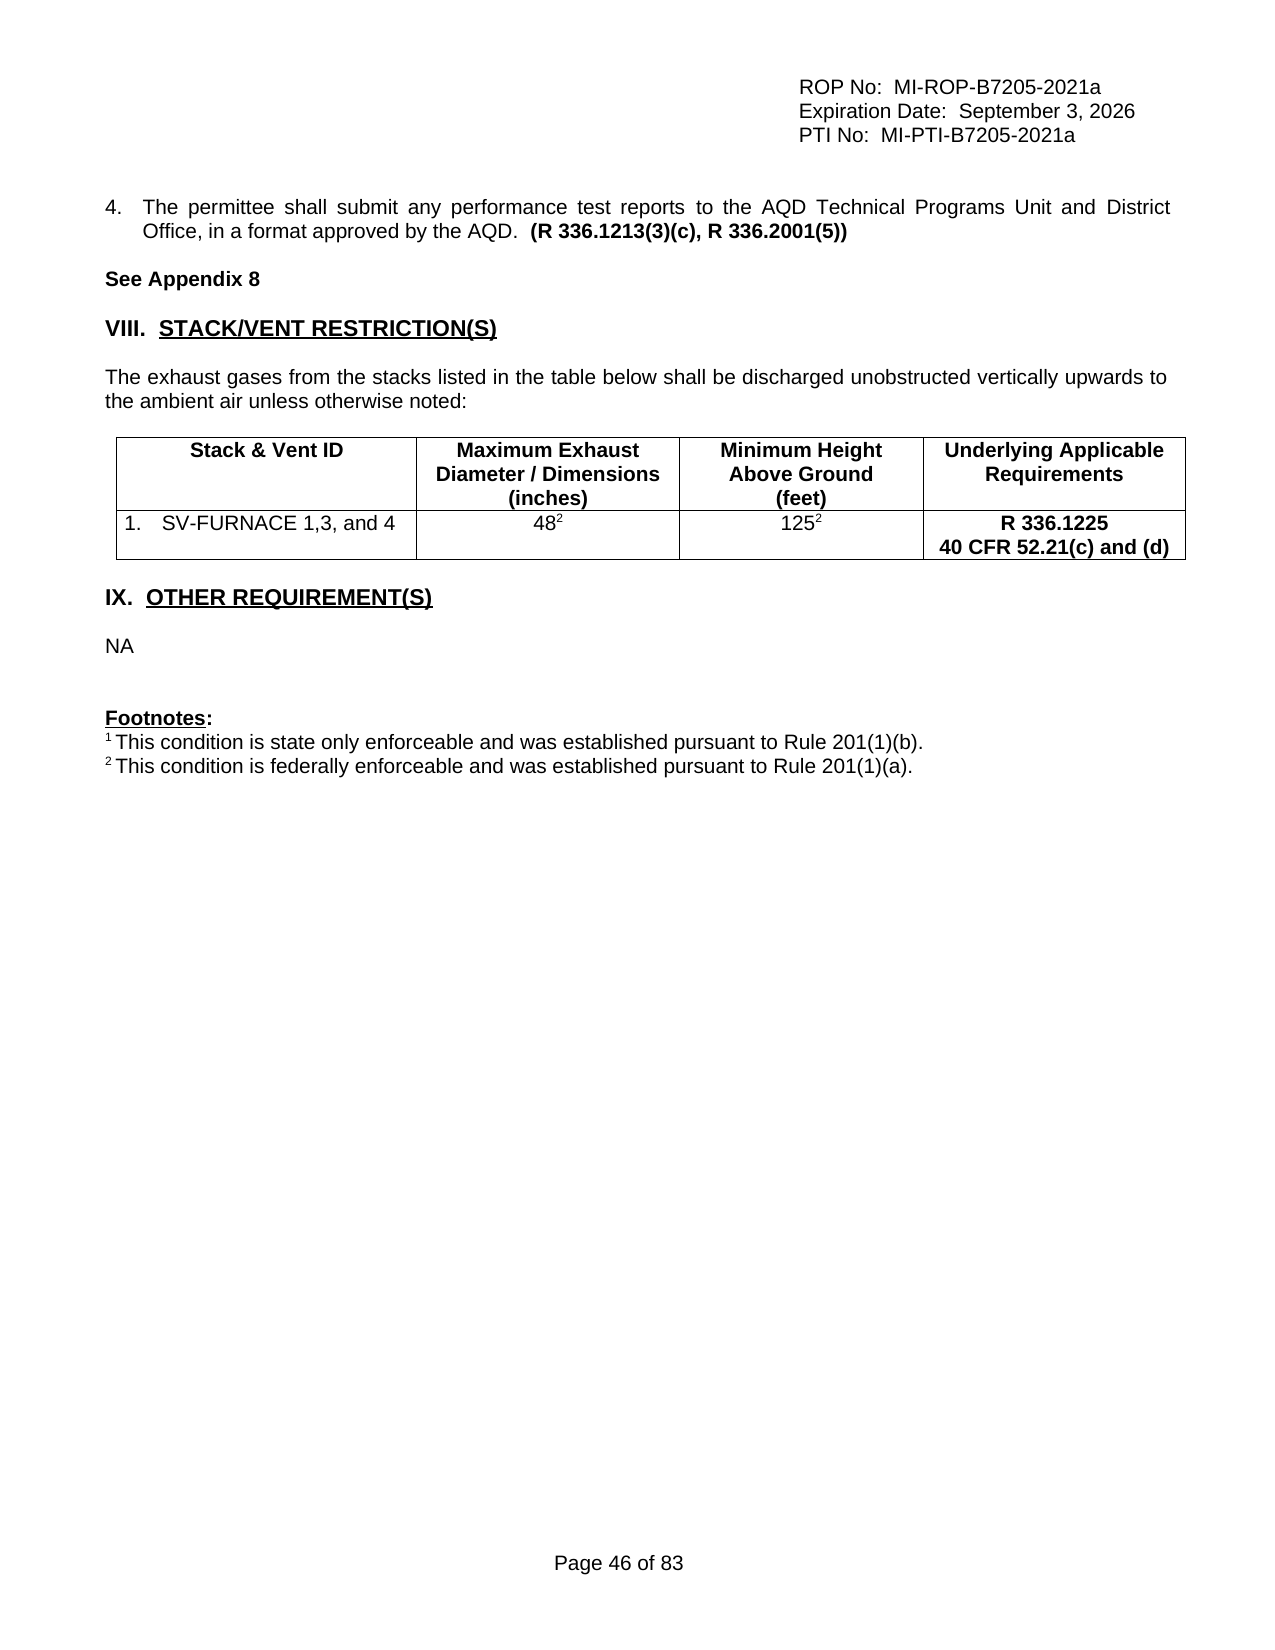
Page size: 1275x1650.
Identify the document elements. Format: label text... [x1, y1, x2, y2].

text See Appendix 8 [105, 267, 1170, 291]
table_cell R 336.1225 40 CFR 52.21(c) and (d) [924, 511, 1185, 559]
text NA [105, 634, 1170, 658]
text IX. OTHER REQUIREMENT(S) [105, 584, 1170, 610]
table_cell 482 [417, 511, 679, 559]
table_cell SV-FURNACE 1,3, and 4 [117, 511, 416, 559]
text The exhaust gases from the stacks listed in the table below shall be discharged unobstructed vertically upwards to the ambient air unless otherwise noted: [105, 365, 1170, 413]
table_cell 1252 [680, 511, 923, 559]
list The permittee shall submit any performance test reports to the AQD Technical Programs Unit and District Office, in a format approved by the AQD. (R 336.1213(3)(c), R 336.2001(5)) [105, 195, 1170, 243]
table_header Minimum Height Above Ground (feet) [680, 438, 923, 510]
text Footnotes: [105, 706, 1170, 730]
table_header Stack & Vent ID [117, 438, 416, 510]
table_header Underlying Applicable Requirements [924, 438, 1185, 510]
table_header Maximum Exhaust Diameter / Dimensions (inches) [417, 438, 679, 510]
text 2 This condition is federally enforceable and was established pursuant to Rule 201(1)(a). [105, 754, 1170, 778]
text 1 This condition is state only enforceable and was established pursuant to Rule 201(1)(b). [105, 730, 1170, 754]
text VIII. STACK/VENT RESTRICTION(S) [105, 314, 1170, 341]
